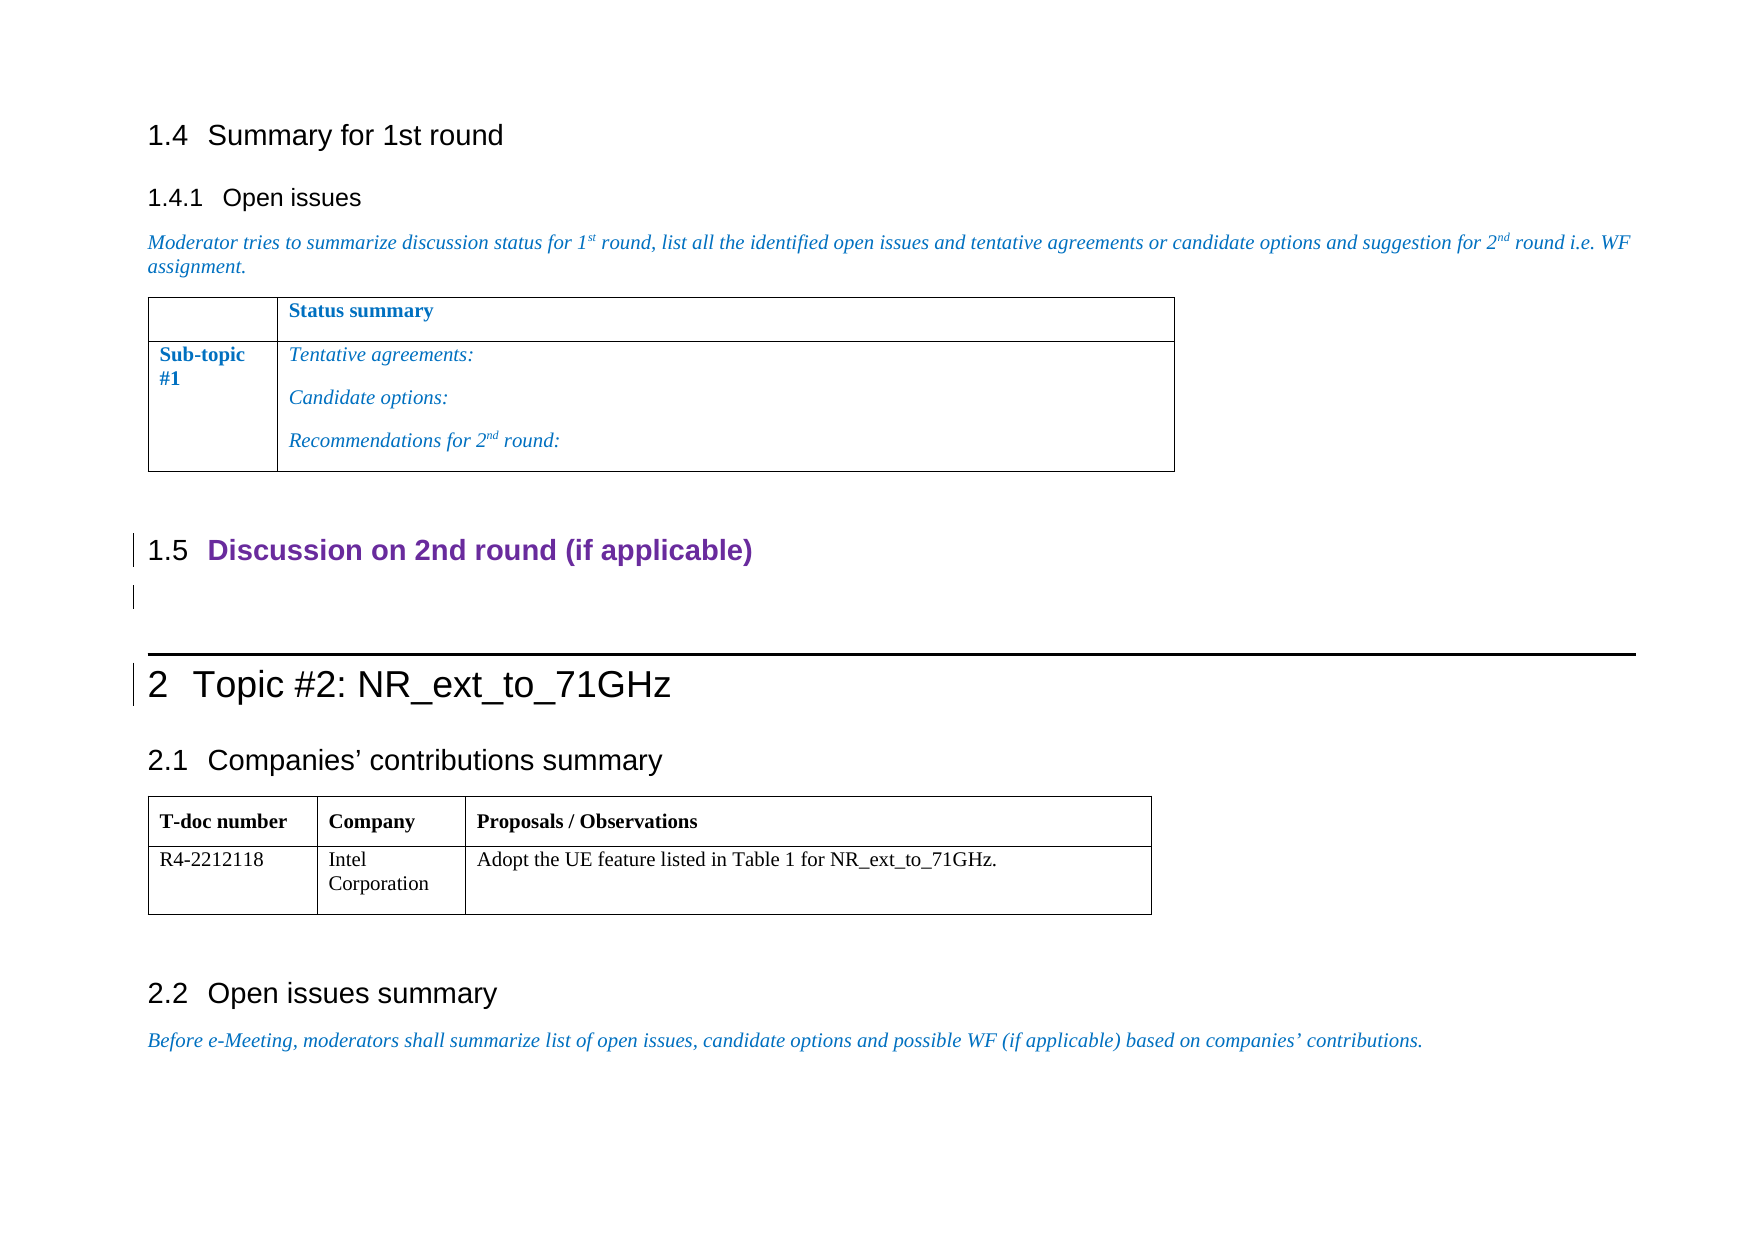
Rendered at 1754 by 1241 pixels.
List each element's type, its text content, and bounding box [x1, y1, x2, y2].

subtitle Open issues [147, 183, 1636, 212]
table_header Proposals / Observations [466, 797, 1151, 846]
text Moderator tries to summarize discussion status for 1st round, list all the identified open issues and tentative agreements or candidate options and suggestion for 2nd round i.e. WF assignment. [147, 230, 1636, 278]
table_header Status summary [278, 298, 1174, 341]
table_cell Tentative agreements: Candidate options: Recommendations for 2nd round: [278, 342, 1174, 471]
table_header [149, 298, 277, 341]
table_header Company [318, 797, 465, 846]
subtitle Open issues summary [147, 976, 1636, 1010]
table_header T-doc number [149, 797, 317, 846]
table_cell R4-2212118 [149, 847, 317, 913]
subtitle Discussion on 2nd round (if applicable) [147, 533, 1636, 567]
subtitle Summary for 1st round [147, 118, 1636, 152]
table_cell Sub-topic #1 [149, 342, 277, 471]
table_cell Adopt the UE feature listed in Table 1 for NR_ext_to_71GHz. [466, 847, 1151, 913]
table_cell Intel Corporation [318, 847, 465, 913]
subtitle Topic #2: NR_ext_to_71GHz [147, 654, 1636, 706]
subtitle Companies’ contributions summary [147, 743, 1636, 777]
text Before e-Meeting, moderators shall summarize list of open issues, candidate options and possible WF (if applicable) based on companies’ contributions. [147, 1028, 1636, 1052]
